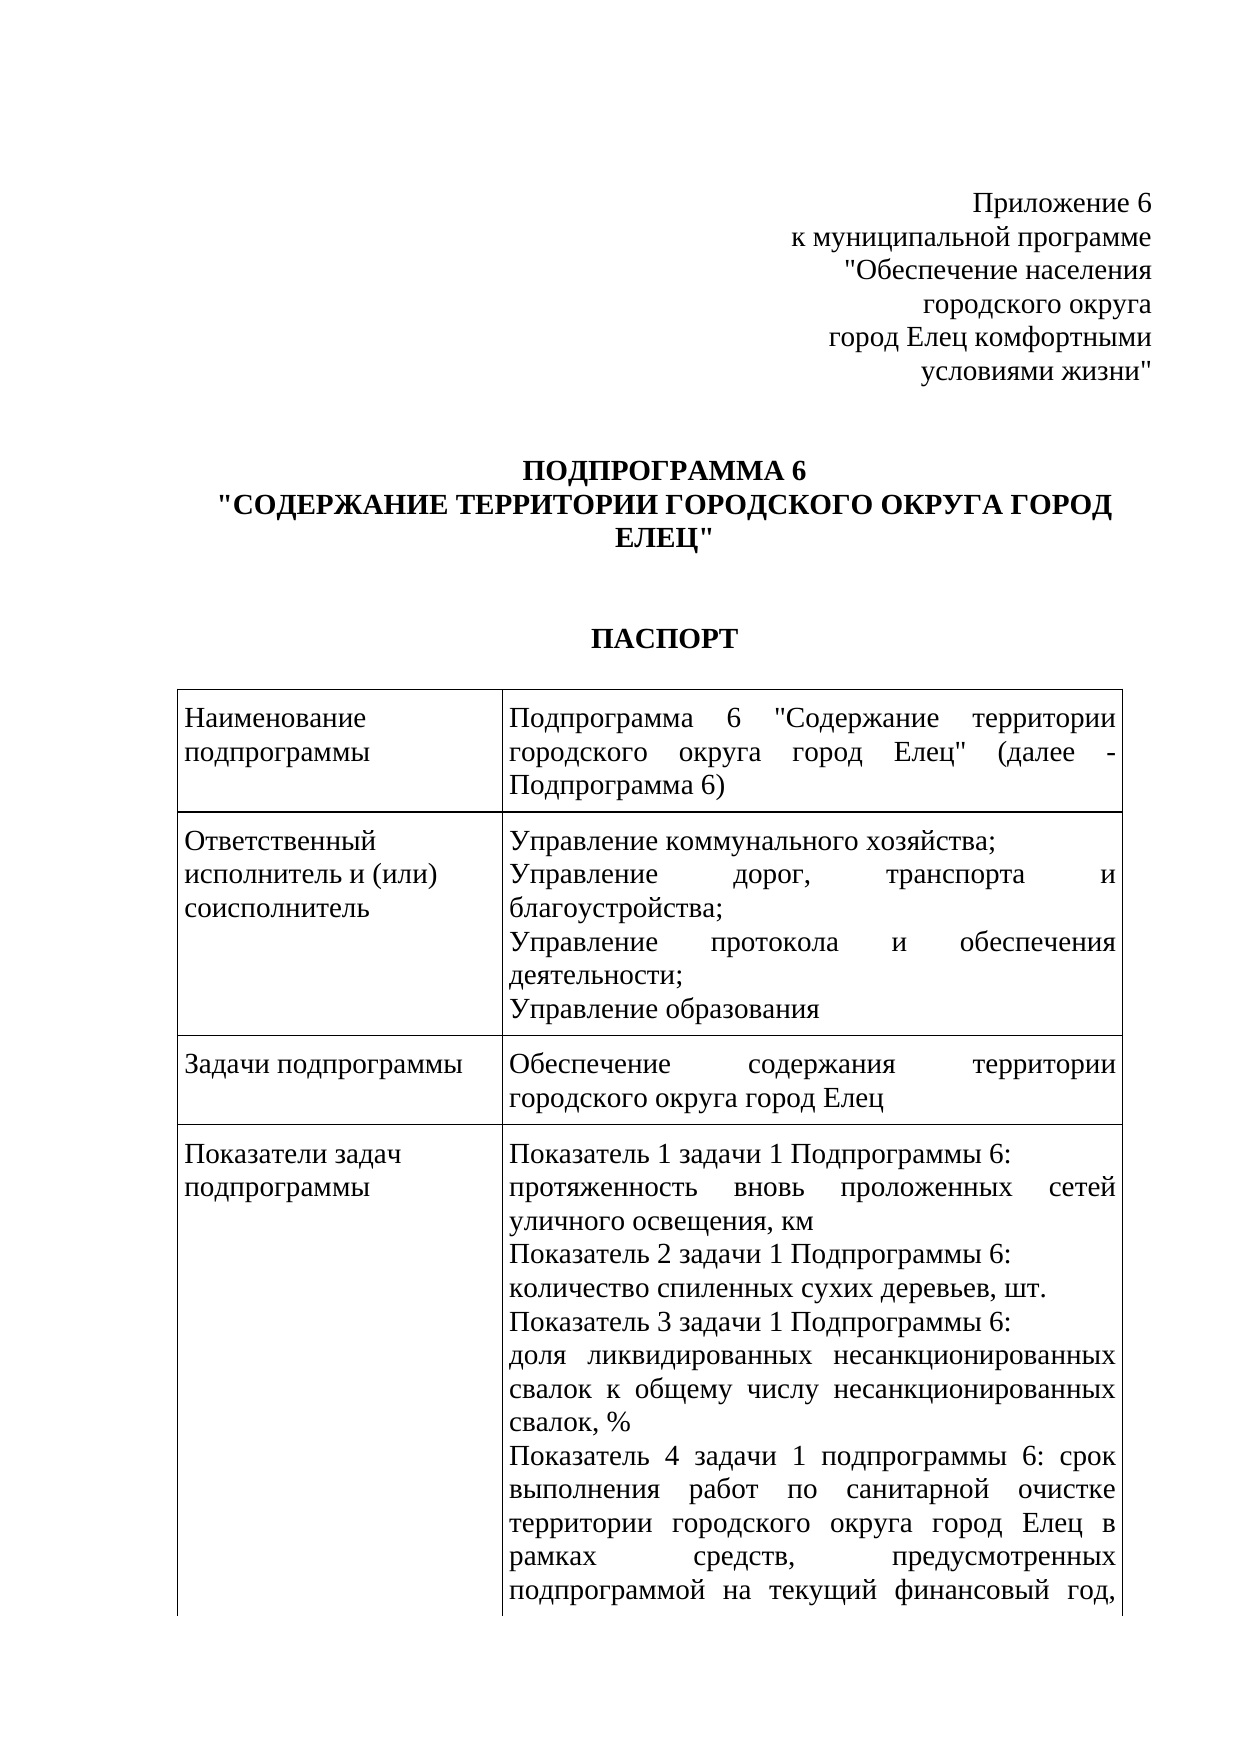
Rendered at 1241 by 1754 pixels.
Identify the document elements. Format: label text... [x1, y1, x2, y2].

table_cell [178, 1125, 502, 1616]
title ПОДПРОГРАММА 6 [177, 453, 1152, 487]
text Приложение 6 [177, 185, 1152, 219]
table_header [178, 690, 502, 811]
title "СОДЕРЖАНИЕ ТЕРРИТОРИИ ГОРОДСКОГО ОКРУГА ГОРОД ЕЛЕЦ" [177, 487, 1152, 554]
text условиями жизни" [177, 353, 1152, 386]
text городского округа [177, 286, 1152, 319]
text город Елец комфортными [177, 319, 1152, 353]
text "Обеспечение населения [177, 252, 1152, 286]
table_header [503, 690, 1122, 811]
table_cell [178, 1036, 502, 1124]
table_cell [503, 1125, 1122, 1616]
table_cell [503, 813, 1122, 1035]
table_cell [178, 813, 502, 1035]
title ПАСПОРТ [177, 621, 1152, 655]
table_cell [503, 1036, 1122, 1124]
text к муниципальной программе [177, 219, 1152, 252]
